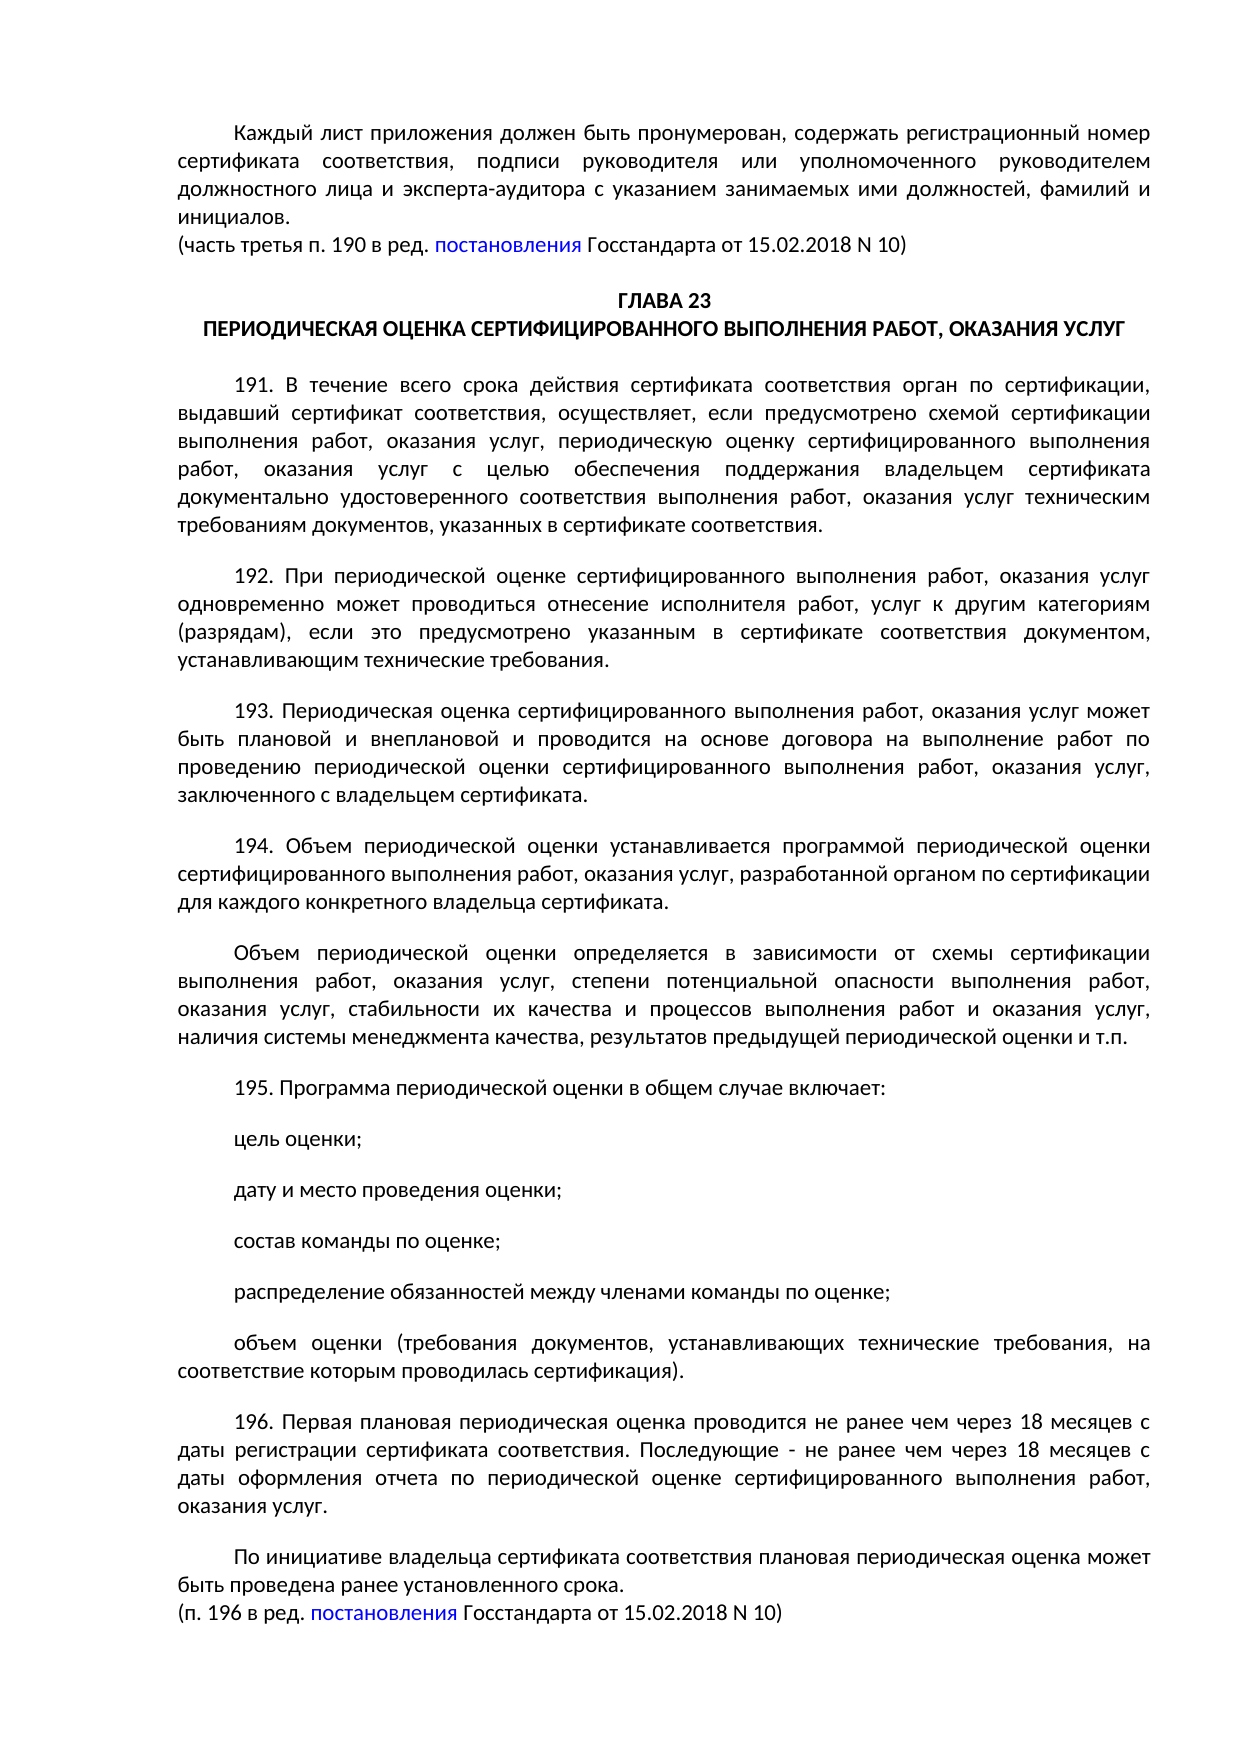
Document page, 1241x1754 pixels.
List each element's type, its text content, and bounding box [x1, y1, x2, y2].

text 191. В течение всего срока действия сертификата соответствия орган по сертификации, выдавший сертификат соответствия, осуществляет, если предусмотрено схемой сертификации выполнения работ, оказания услуг, периодическую оценку сертифицированного выполнения работ, оказания услуг с целью обеспечения поддержания владельцем сертификата документально удостоверенного соответствия выполнения работ, оказания услуг техническим требованиям документов, указанных в сертификате соответствия. [177, 370, 1152, 538]
text Каждый лист приложения должен быть пронумерован, содержать регистрационный номер сертификата соответствия, подписи руководителя или уполномоченного руководителем должностного лица и эксперта-аудитора с указанием занимаемых ими должностей, фамилий и инициалов. [177, 118, 1152, 230]
text 193. Периодическая оценка сертифицированного выполнения работ, оказания услуг может быть плановой и внеплановой и проводится на основе договора на выполнение работ по проведению периодической оценки сертифицированного выполнения работ, оказания услуг, заключенного с владельцем сертификата. [177, 696, 1152, 808]
text По инициативе владельца сертификата соответствия плановая периодическая оценка может быть проведена ранее установленного срока. [177, 1542, 1152, 1598]
text 195. Программа периодической оценки в общем случае включает: [177, 1073, 1152, 1101]
text распределение обязанностей между членами команды по оценке; [177, 1277, 1152, 1305]
text дату и место проведения оценки; [177, 1175, 1152, 1203]
text цель оценки; [177, 1124, 1152, 1152]
text Объем периодической оценки определяется в зависимости от схемы сертификации выполнения работ, оказания услуг, степени потенциальной опасности выполнения работ, оказания услуг, стабильности их качества и процессов выполнения работ и оказания услуг, наличия системы менеджмента качества, результатов предыдущей периодической оценки и т.п. [177, 938, 1152, 1050]
text ГЛАВА 23 [177, 286, 1152, 314]
text 194. Объем периодической оценки устанавливается программой периодической оценки сертифицированного выполнения работ, оказания услуг, разработанной органом по сертификации для каждого конкретного владельца сертификата. [177, 831, 1152, 915]
text (п. 196 в ред. постановления Госстандарта от 15.02.2018 N 10) [177, 1598, 1152, 1626]
text ПЕРИОДИЧЕСКАЯ ОЦЕНКА СЕРТИФИЦИРОВАННОГО ВЫПОЛНЕНИЯ РАБОТ, ОКАЗАНИЯ УСЛУГ [177, 314, 1152, 342]
text 192. При периодической оценке сертифицированного выполнения работ, оказания услуг одновременно может проводиться отнесение исполнителя работ, услуг к другим категориям (разрядам), если это предусмотрено указанным в сертификате соответствия документом, устанавливающим технические требования. [177, 561, 1152, 673]
text (часть третья п. 190 в ред. постановления Госстандарта от 15.02.2018 N 10) [177, 230, 1152, 258]
text состав команды по оценке; [177, 1226, 1152, 1254]
text 196. Первая плановая периодическая оценка проводится не ранее чем через 18 месяцев с даты регистрации сертификата соответствия. Последующие - не ранее чем через 18 месяцев с даты оформления отчета по периодической оценке сертифицированного выполнения работ, оказания услуг. [177, 1407, 1152, 1519]
text объем оценки (требования документов, устанавливающих технические требования, на соответствие которым проводилась сертификация). [177, 1328, 1152, 1384]
